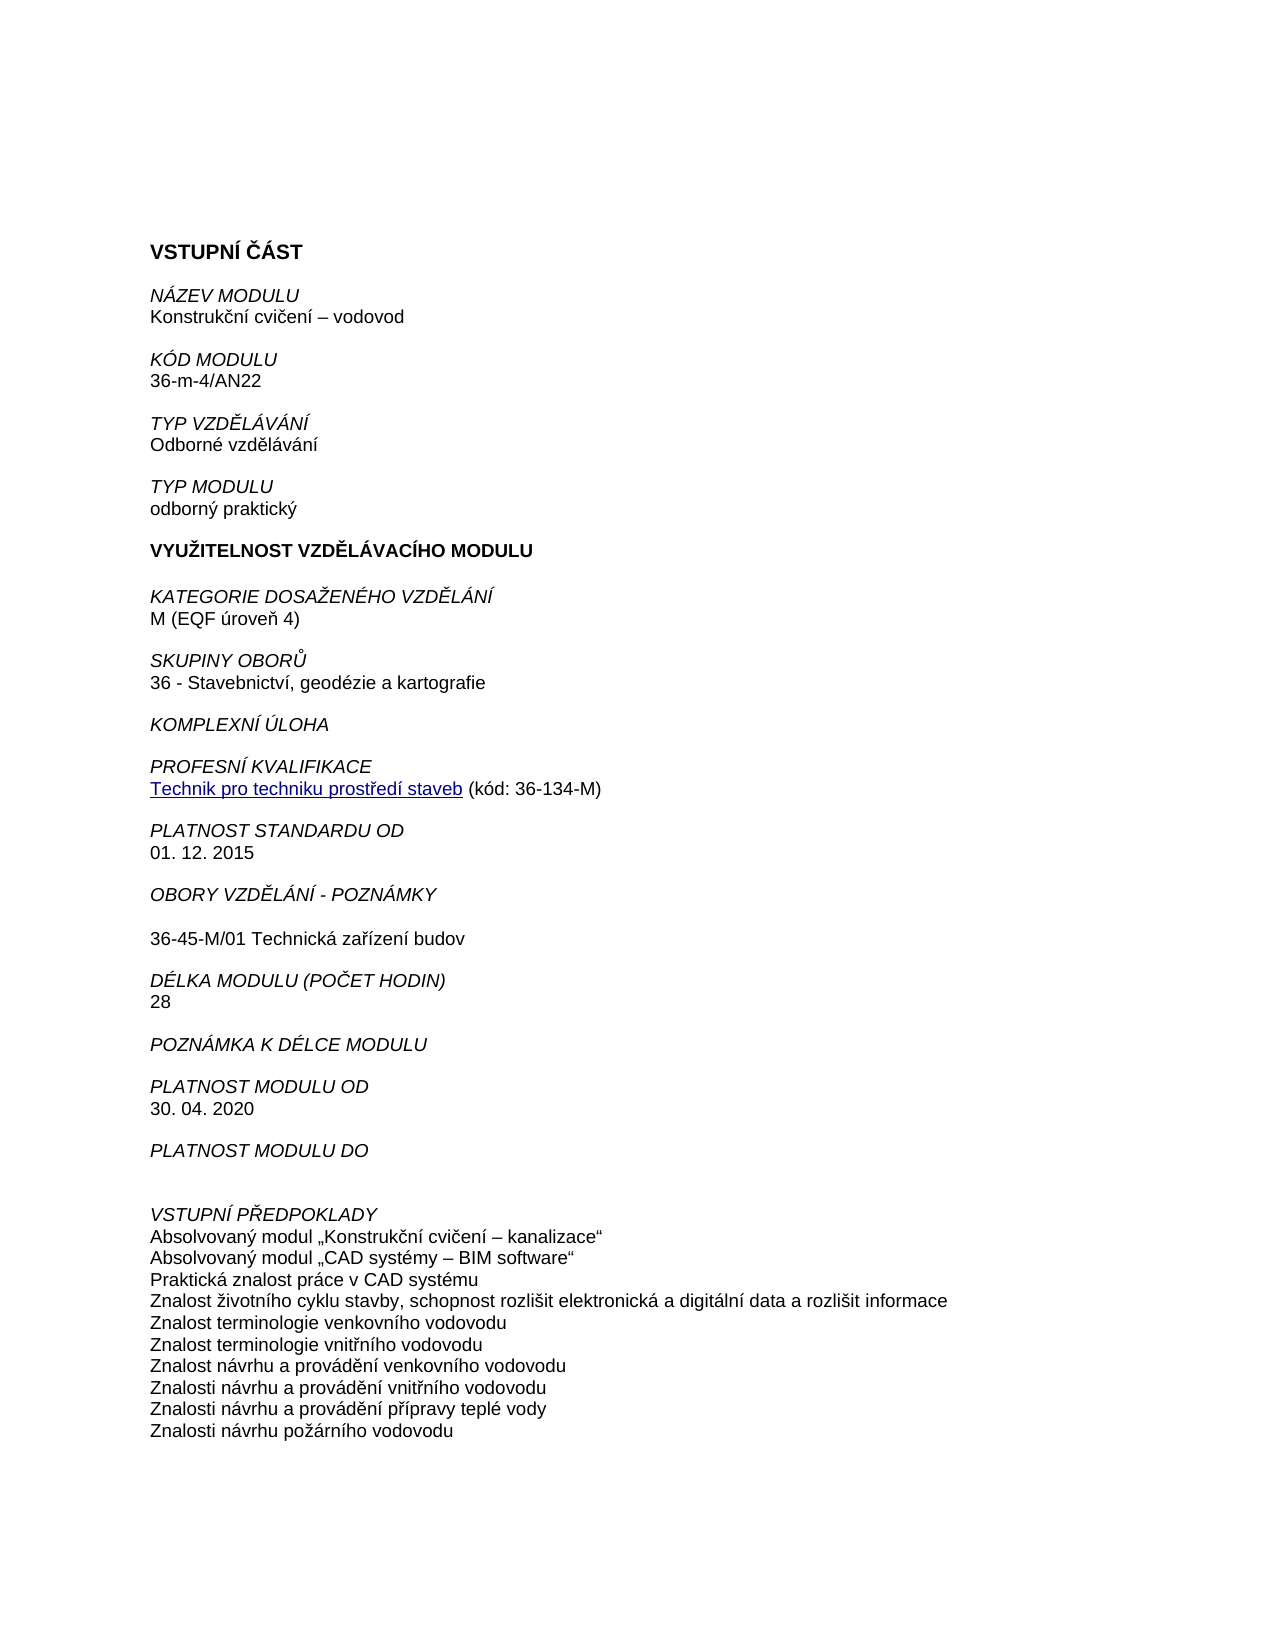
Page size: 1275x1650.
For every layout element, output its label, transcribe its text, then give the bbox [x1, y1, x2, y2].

text Absolvovaný modul „CAD systémy – BIM software“ [150, 1247, 1125, 1269]
subtitle Obory vzdělání - poznámky [150, 884, 1125, 906]
subtitle Poznámka k délce modulu [150, 1034, 1125, 1055]
subtitle Skupiny oborů [150, 650, 1125, 671]
subtitle Profesní kvalifikace [150, 756, 1125, 778]
text 36 - Stavebnictví, geodézie a kartografie [150, 671, 1125, 693]
text M (EQF úroveň 4) [150, 607, 1125, 629]
text 36-45-M/01 Technická zařízení budov [150, 927, 1125, 949]
text 36-m-4/AN22 [150, 370, 1125, 392]
text Odborné vzdělávání [150, 434, 1125, 456]
text Znalost terminologie venkovního vodovodu [150, 1312, 1125, 1333]
subtitle Kód modulu [150, 348, 1125, 370]
text Znalosti návrhu a provádění vnitřního vodovodu [150, 1376, 1125, 1398]
text 30. 04. 2020 [150, 1098, 1125, 1119]
text Znalost návrhu a provádění venkovního vodovodu [150, 1355, 1125, 1376]
subtitle Platnost modulu do [150, 1140, 1125, 1162]
text Praktická znalost práce v CAD systému [150, 1269, 1125, 1290]
subtitle Délka modulu (počet hodin) [150, 970, 1125, 991]
subtitle VSTUPNÍ ČÁST [150, 240, 1125, 264]
text Absolvovaný modul „Konstrukční cvičení – kanalizace“ [150, 1226, 1125, 1247]
text Technik pro techniku prostředí staveb (kód: 36-134-M) [150, 778, 1125, 799]
text Znalosti návrhu a provádění přípravy teplé vody [150, 1398, 1125, 1419]
text Znalosti návrhu požárního vodovodu [150, 1419, 1125, 1441]
subtitle Typ vzdělávání [150, 412, 1125, 434]
subtitle Komplexní úloha [150, 714, 1125, 735]
text Znalost životního cyklu stavby, schopnost rozlišit elektronická a digitální data a rozlišit informace [150, 1290, 1125, 1312]
subtitle Využitelnost vzdělávacího modulu [150, 540, 1125, 562]
text 28 [150, 991, 1125, 1013]
subtitle Platnost standardu od [150, 820, 1125, 842]
text Konstrukční cvičení – vodovod [150, 306, 1125, 328]
subtitle Typ modulu [150, 476, 1125, 498]
text 01. 12. 2015 [150, 842, 1125, 863]
text Znalost terminologie vnitřního vodovodu [150, 1333, 1125, 1355]
text odborný praktický [150, 498, 1125, 519]
subtitle Název modulu [150, 284, 1125, 306]
subtitle Platnost modulu od [150, 1076, 1125, 1098]
subtitle Vstupní předpoklady [150, 1204, 1125, 1226]
subtitle Kategorie dosaženého vzdělání [150, 586, 1125, 607]
